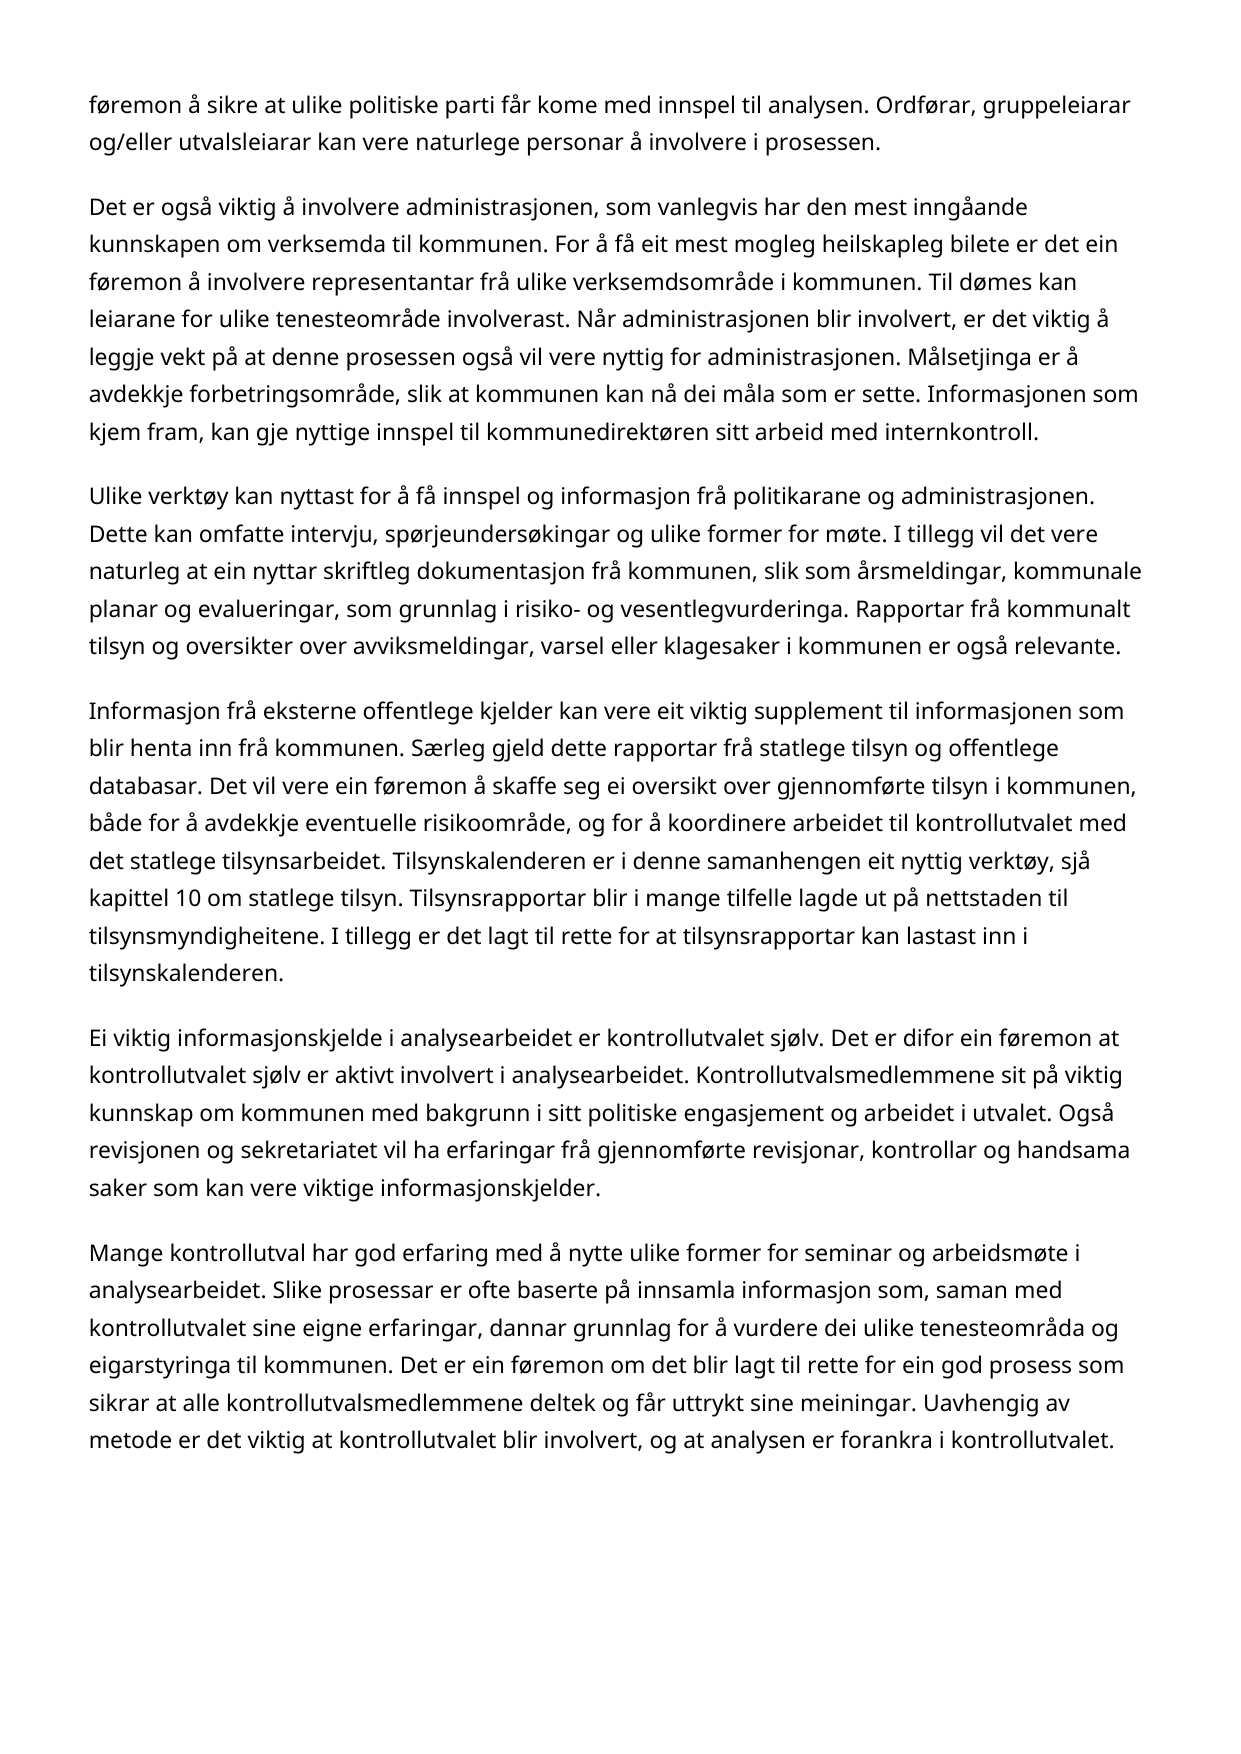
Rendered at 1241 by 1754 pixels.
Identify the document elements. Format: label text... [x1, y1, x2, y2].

text Mange kontrollutval har god erfaring med å nytte ulike former for seminar og arbeidsmøte i analysearbeidet. Slike prosessar er ofte baserte på innsamla informasjon som, saman med kontrollutvalet sine eigne erfaringar, dannar grunnlag for å vurdere dei ulike tenesteområda og eigarstyringa til kommunen. Det er ein føremon om det blir lagt til rette for ein god prosess som sikrar at alle kontrollutvalsmedlemmene deltek og får uttrykt sine meiningar. Uavhengig av metode er det viktig at kontrollutvalet blir involvert, og at analysen er forankra i kontrollutvalet. [88, 1236, 1152, 1455]
text Ulike verktøy kan nyttast for å få innspel og informasjon frå politikarane og administrasjonen. Dette kan omfatte intervju, spørjeundersøkingar og ulike former for møte. I tillegg vil det vere naturleg at ein nyttar skriftleg dokumentasjon frå kommunen, slik som årsmeldingar, kommunale planar og evalueringar, som grunnlag i risiko- og vesentlegvurderinga. Rapportar frå kommunalt tilsyn og oversikter over avviksmeldingar, varsel eller klagesaker i kommunen er også relevante. [88, 480, 1152, 661]
text Ei viktig informasjonskjelde i analysearbeidet er kontrollutvalet sjølv. Det er difor ein føremon at kontrollutvalet sjølv er aktivt involvert i analysearbeidet. Kontrollutvalsmedlemmene sit på viktig kunnskap om kommunen med bakgrunn i sitt politiske engasjement og arbeidet i utvalet. Også revisjonen og sekretariatet vil ha erfaringar frå gjennomførte revisjonar, kontrollar og handsama saker som kan vere viktige informasjonskjelder. [88, 1022, 1152, 1203]
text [88, 88, 1152, 157]
text Det er også viktig å involvere administrasjonen, som vanlegvis har den mest inngåande kunnskapen om verksemda til kommunen. For å få eit mest mogleg heilskapleg bilete er det ein føremon å involvere representantar frå ulike verksemdsområde i kommunen. Til dømes kan leiarane for ulike tenesteområde involverast. Når administrasjonen blir involvert, er det viktig å leggje vekt på at denne prosessen også vil vere nyttig for administrasjonen. Målsetjinga er å avdekkje forbetringsområde, slik at kommunen kan nå dei måla som er sette. Informasjonen som kjem fram, kan gje nyttige innspel til kommunedirektøren sitt arbeid med internkontroll. [88, 191, 1152, 447]
text Informasjon frå eksterne offentlege kjelder kan vere eit viktig supplement til informasjonen som blir henta inn frå kommunen. Særleg gjeld dette rapportar frå statlege tilsyn og offentlege databasar. Det vil vere ein føremon å skaffe seg ei oversikt over gjennomførte tilsyn i kommunen, både for å avdekkje eventuelle risikoområde, og for å koordinere arbeidet til kontrollutvalet med det statlege tilsynsarbeidet. Tilsynskalenderen er i denne samanhengen eit nyttig verktøy, sjå kapittel 10 om statlege tilsyn. Tilsynsrapportar blir i mange tilfelle lagde ut på nettstaden til tilsynsmyndigheitene. I tillegg er det lagt til rette for at tilsynsrapportar kan lastast inn i tilsynskalenderen. [88, 695, 1152, 988]
